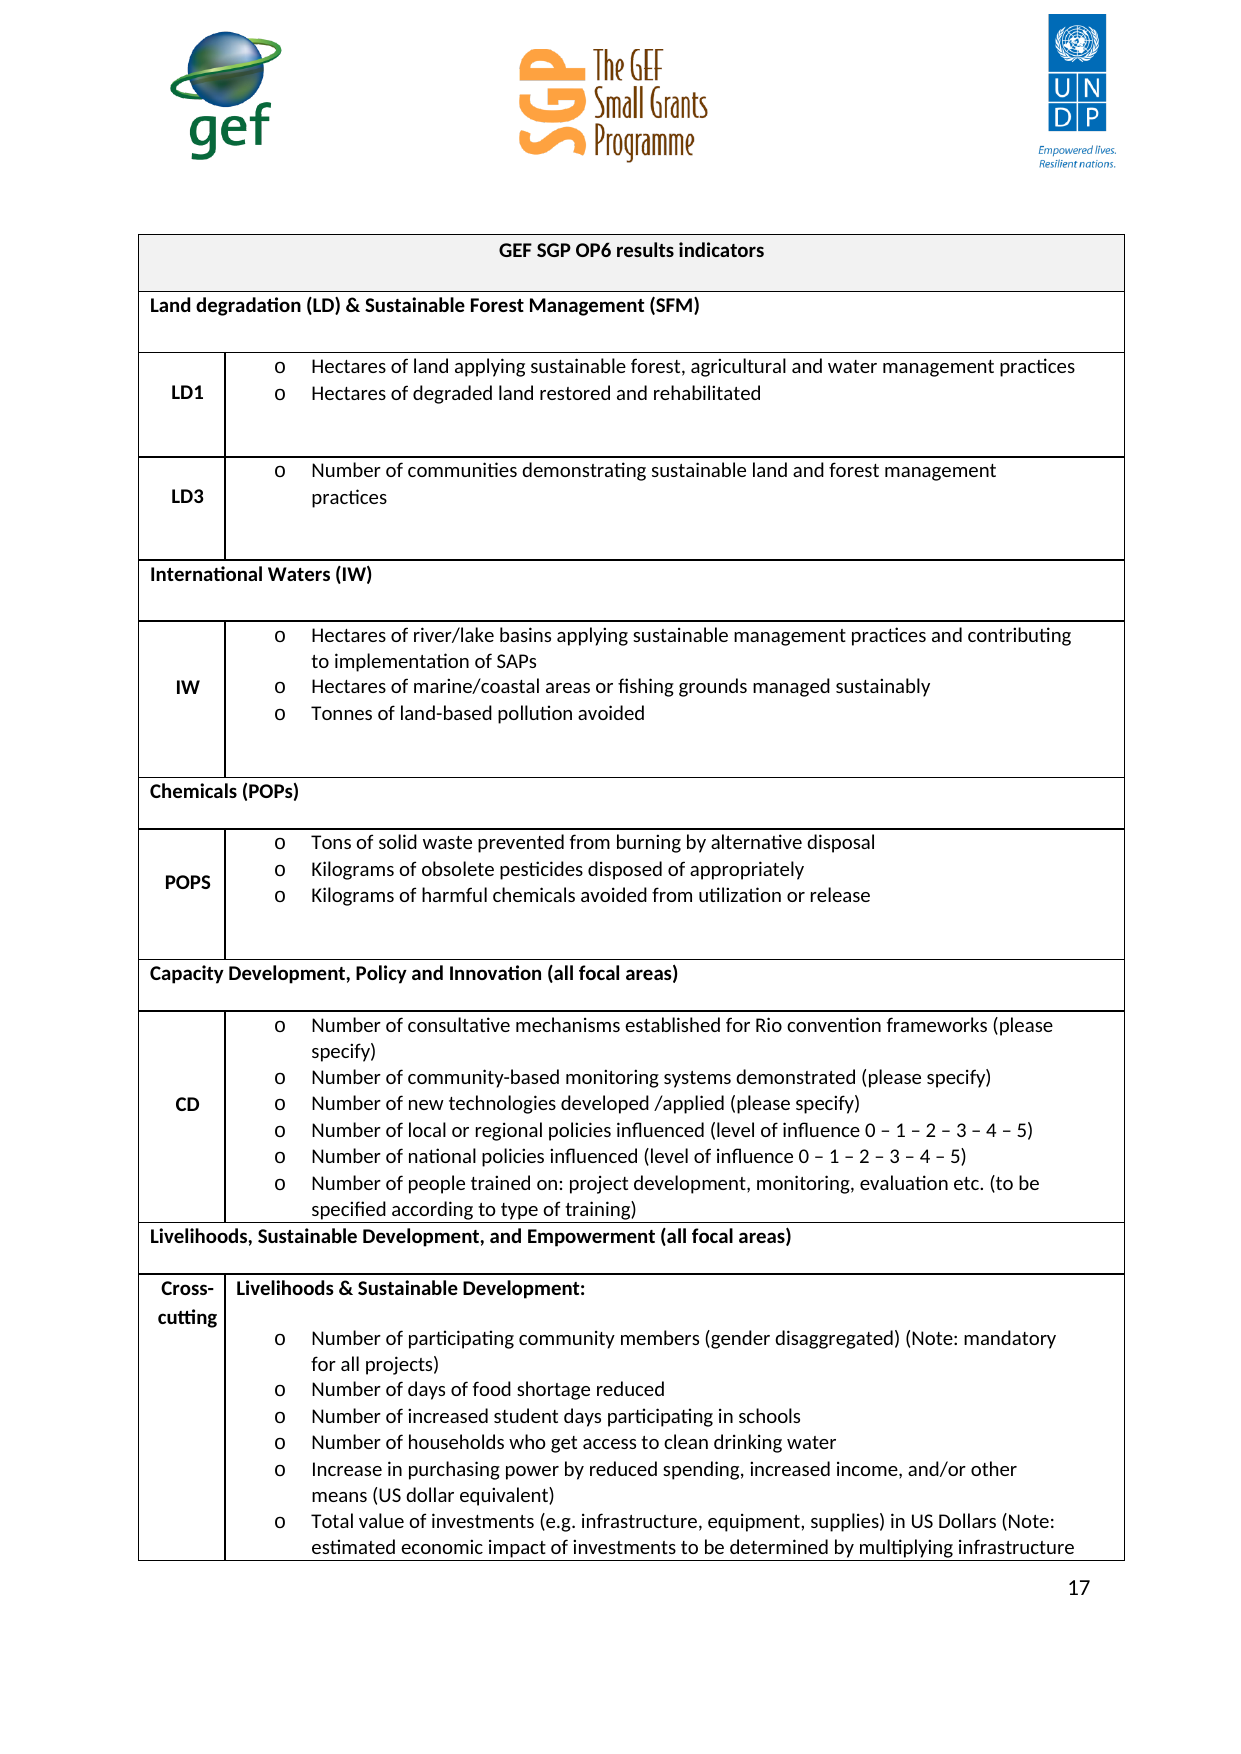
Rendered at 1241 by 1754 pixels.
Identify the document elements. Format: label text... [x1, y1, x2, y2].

table_cell Livelihoods, Sustainable Development, and Empowerment (all focal areas) [139, 1223, 1124, 1273]
table_cell Number of consultative mechanisms established for Rio convention frameworks (please specify) Number of community-based monitoring systems demonstrated (please specify) Number of new technologies developed /applied (please specify) Number of local or regional policies influenced (level of influence 0 – 1 – 2 – 3 – 4 – 5) Number of national policies influenced (level of influence 0 – 1 – 2 – 3 – 4 – 5) Number of people trained on: project development, monitoring, evaluation etc. (to be specified according to type of training) [226, 1012, 1124, 1222]
picture [167, 28, 284, 163]
picture [1038, 14, 1118, 178]
picture [518, 49, 711, 163]
table_cell Chemicals (POPs) [139, 778, 1124, 828]
table_cell LD3 [139, 458, 224, 559]
table_cell Hectares of land applying sustainable forest, agricultural and water management practices Hectares of degraded land restored and rehabilitated [226, 353, 1124, 456]
table_cell IW [139, 622, 224, 776]
table_cell CD [139, 1012, 224, 1222]
table_cell POPS [139, 830, 224, 959]
table_cell Tons of solid waste prevented from burning by alternative disposal Kilograms of obsolete pesticides disposed of appropriately Kilograms of harmful chemicals avoided from utilization or release [226, 830, 1124, 959]
table_cell Number of communities demonstrating sustainable land and forest management practices [226, 458, 1124, 559]
table_header GEF SGP OP6 results indicators [139, 235, 1124, 291]
table_cell Land degradation (LD) & Sustainable Forest Management (SFM) [139, 292, 1124, 352]
table_cell Hectares of river/lake basins applying sustainable management practices and contributing to implementation of SAPs Hectares of marine/coastal areas or fishing grounds managed sustainably Tonnes of land-based pollution avoided [226, 622, 1124, 776]
table_cell LD1 [139, 353, 224, 456]
table_cell Capacity Development, Policy and Innovation (all focal areas) [139, 960, 1124, 1010]
table_cell Cross-cutting [139, 1275, 224, 1560]
table_cell International Waters (IW) [139, 561, 1124, 620]
